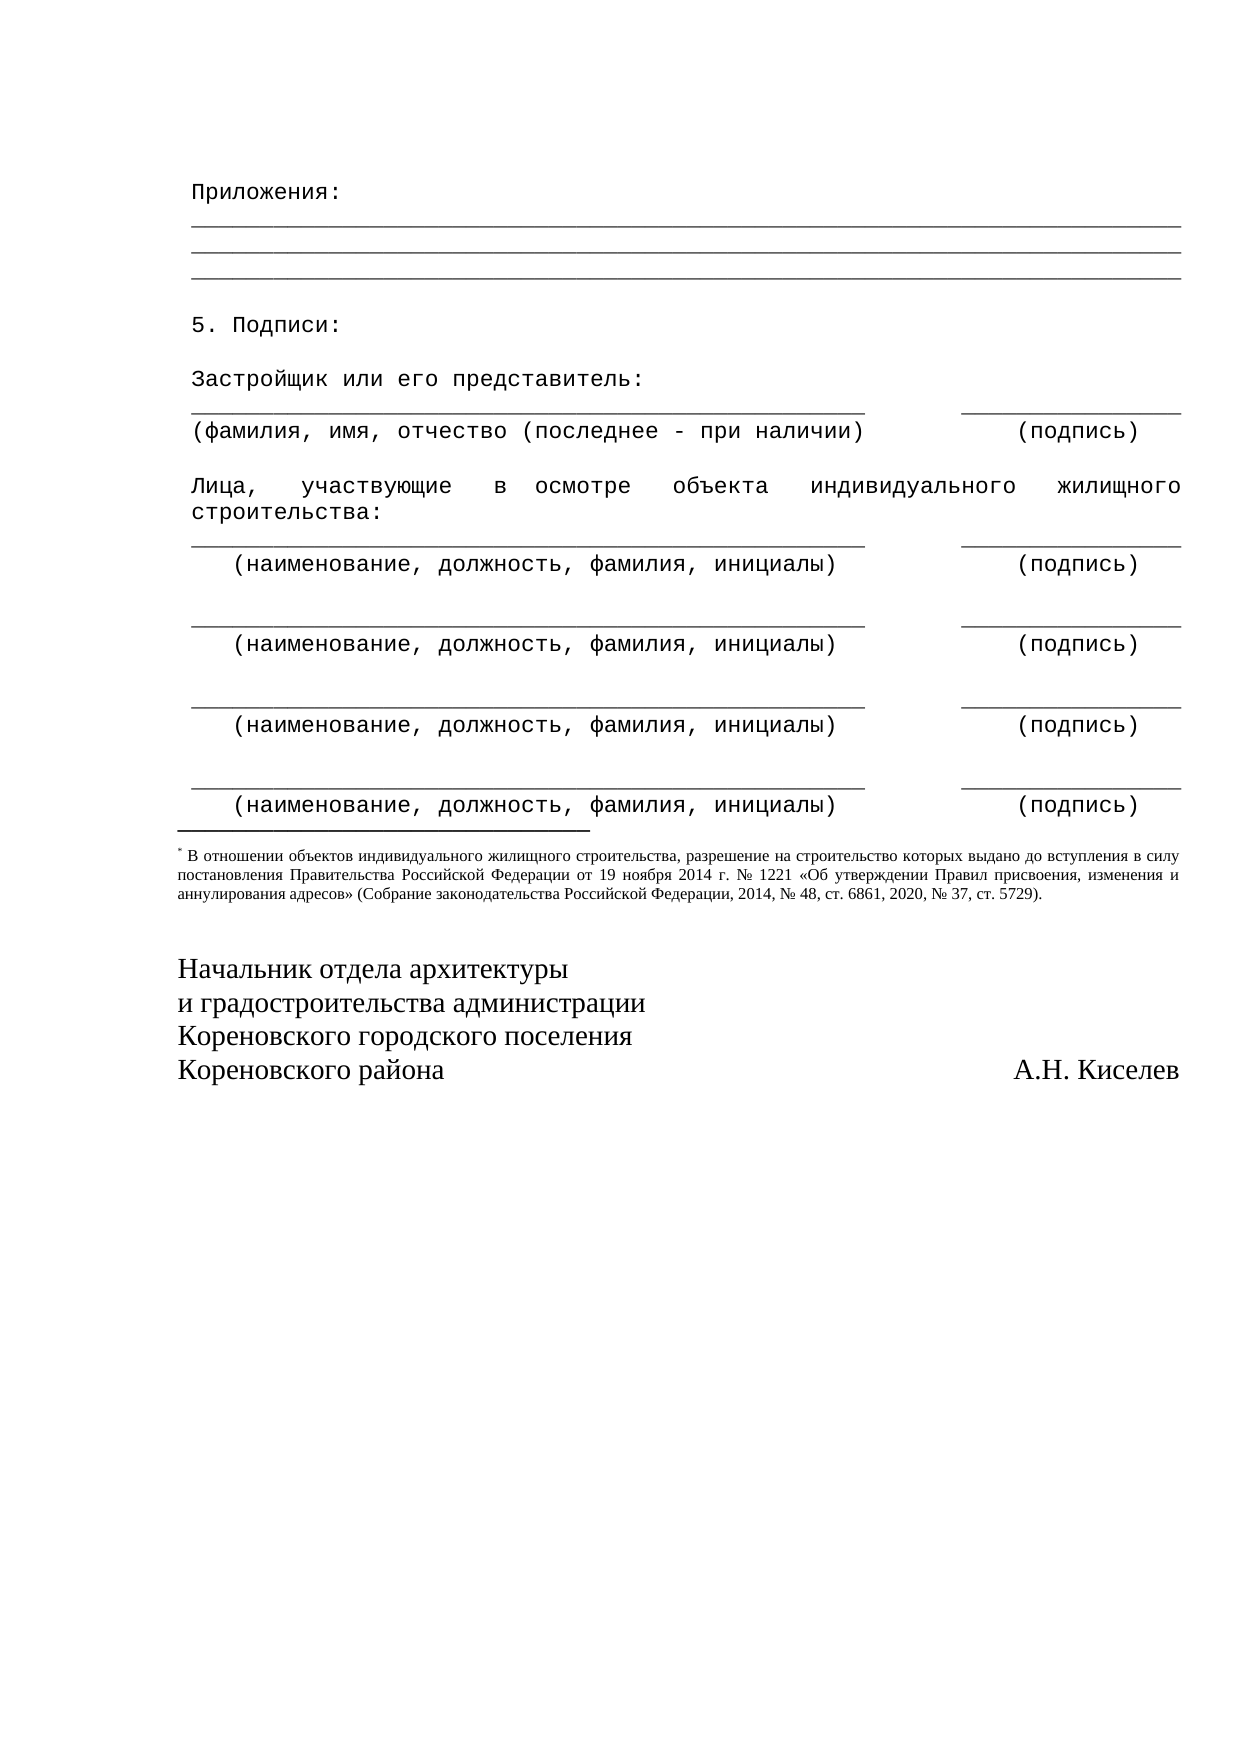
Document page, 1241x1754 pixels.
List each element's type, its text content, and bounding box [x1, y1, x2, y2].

text Начальник отдела архитектуры [177, 951, 1181, 985]
text строительства: [177, 500, 1181, 526]
text 5. Подписи: [177, 313, 1181, 339]
text (наименование, должность, фамилия, инициалы) (подпись) [177, 633, 1181, 658]
text ________________________________________________________________________ [177, 232, 1181, 258]
text ────────────────────────────── [177, 820, 1181, 846]
text _________________________________________________ ________________ [177, 607, 1181, 633]
text _________________________________________________ ________________ [177, 768, 1181, 794]
text * В отношении объектов индивидуального жилищного строительства, разрешение на строительство которых выдано до вступления в силу постановления Правительства Российской Федерации от 19 ноября 2014 г. № 1221 «Об утверждении Правил присвоения, изменения и аннулирования адресов» (Собрание законодательства Российской Федерации, 2014, № 48, ст. 6861, 2020, № 37, ст. 5729). [177, 846, 1181, 903]
text Кореновского района А.Н. Киселев [177, 1052, 1181, 1086]
text Кореновского городского поселения [177, 1018, 1181, 1052]
text (наименование, должность, фамилия, инициалы) (подпись) [177, 552, 1181, 578]
text Лица, участвующие в осмотре объекта индивидуального жилищного [177, 474, 1181, 500]
text ________________________________________________________________________ [177, 258, 1181, 284]
text ________________________________________________________________________ [177, 206, 1181, 232]
text _________________________________________________ ________________ [177, 687, 1181, 713]
text Приложения: [177, 180, 1181, 206]
text и градостроительства администрации [177, 985, 1181, 1018]
text _________________________________________________ ________________ [177, 393, 1181, 419]
text Застройщик или его представитель: [177, 368, 1181, 393]
text (фамилия, имя, отчество (последнее - при наличии) (подпись) [177, 419, 1181, 445]
text _________________________________________________ ________________ [177, 526, 1181, 552]
text (наименование, должность, фамилия, инициалы) (подпись) [177, 713, 1181, 739]
text (наименование, должность, фамилия, инициалы) (подпись) [177, 794, 1181, 820]
